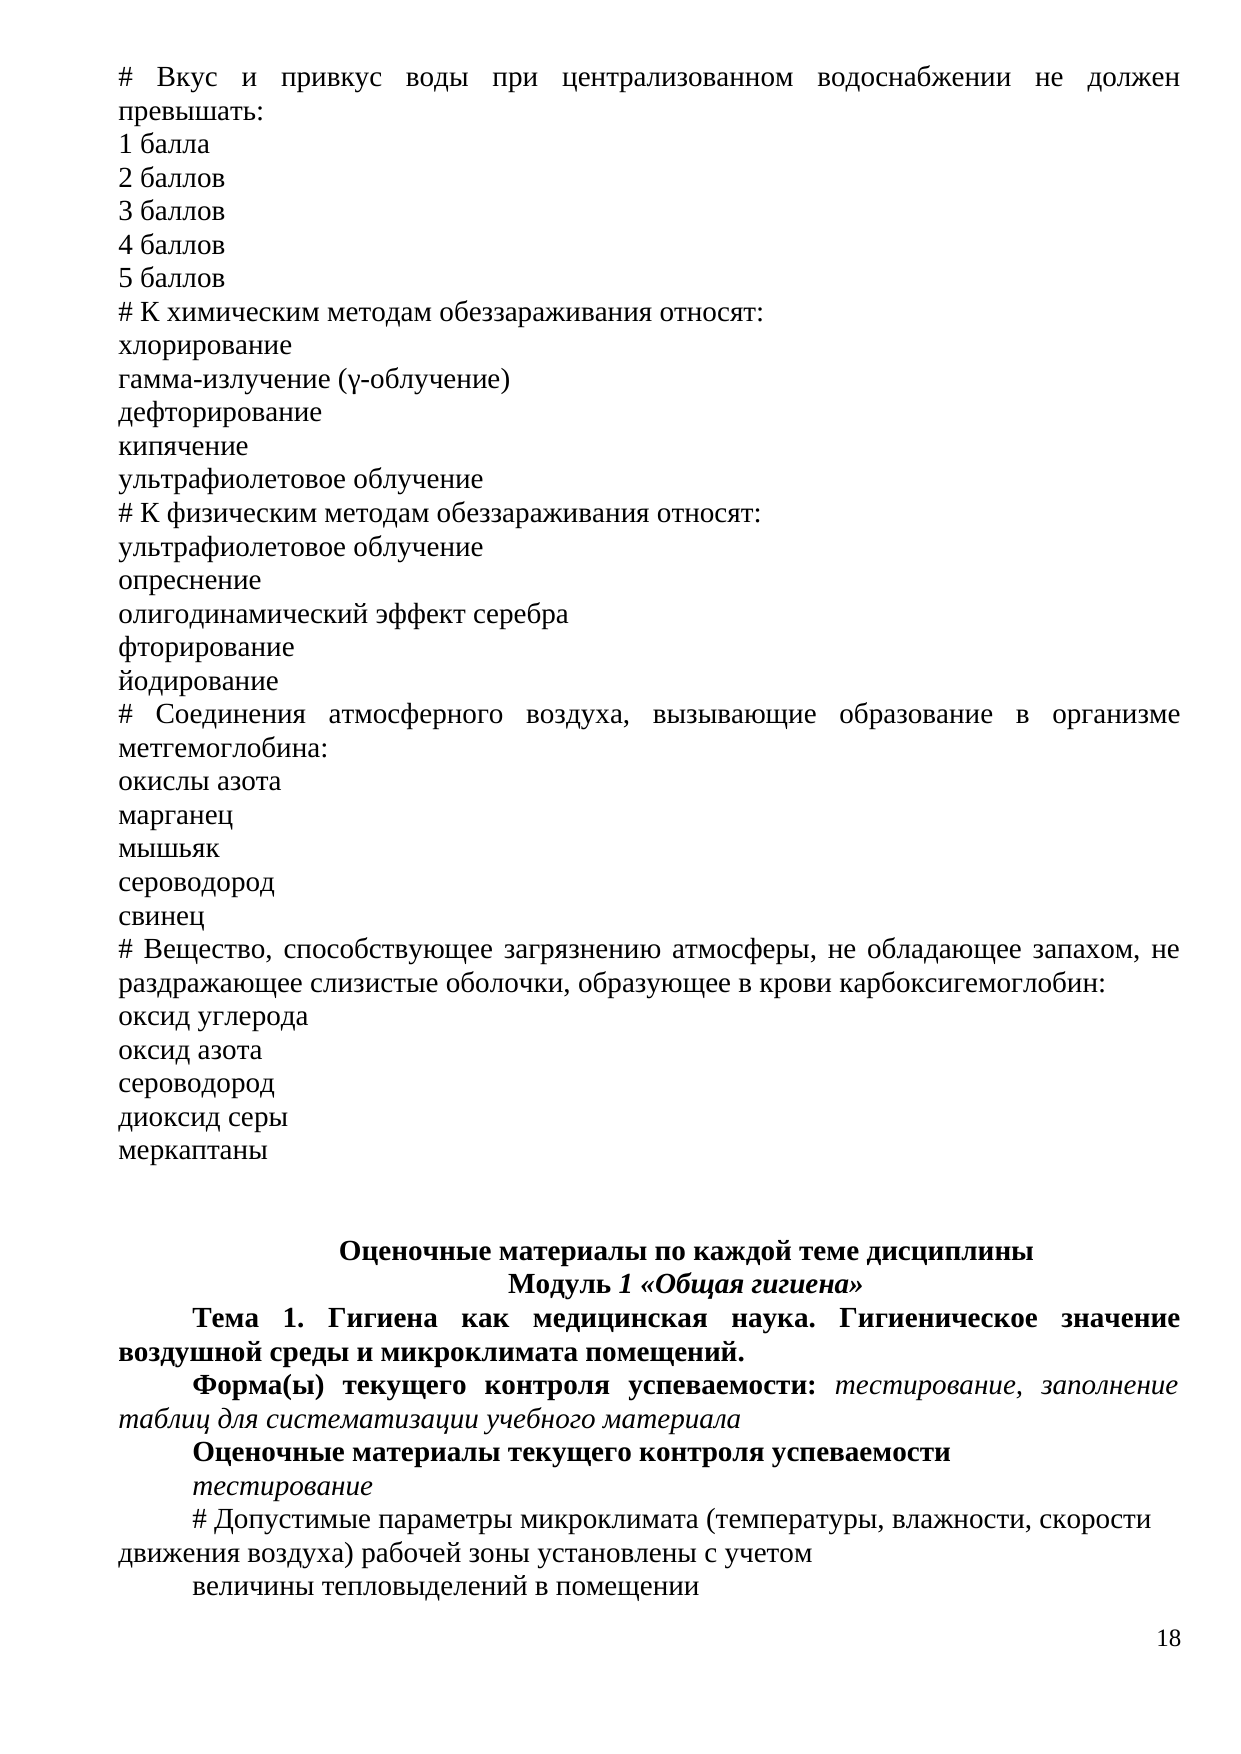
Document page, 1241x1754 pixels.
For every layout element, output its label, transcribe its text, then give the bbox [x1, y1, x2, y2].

text диоксид серы [118, 1099, 1181, 1132]
text Оценочные материалы текущего контроля успеваемости [118, 1434, 1181, 1468]
text ультрафиолетовое облучение [118, 529, 1181, 562]
text # К химическим методам обеззараживания относят: [118, 294, 1181, 327]
text тестирование [118, 1468, 1181, 1501]
text # Соединения атмосферного воздуха, вызывающие образование в организме метгемоглобина: [118, 696, 1181, 763]
text Тема 1. Гигиена как медицинская наука. Гигиеническое значение воздушной среды и микроклимата помещений. [118, 1300, 1181, 1367]
text # Допустимые параметры микроклимата (температуры, влажности, скорости движения воздуха) рабочей зоны установлены с учетом [118, 1501, 1181, 1568]
text 5 баллов [118, 260, 1181, 294]
text мышьяк [118, 831, 1181, 864]
text опреснение [118, 562, 1181, 596]
list Оценочные материалы по каждой теме дисциплины [118, 1233, 1181, 1267]
text оксид углерода [118, 998, 1181, 1032]
text йодирование [118, 663, 1181, 696]
text Форма(ы) текущего контроля успеваемости: тестирование, заполнение таблиц для систематизации учебного материала [118, 1367, 1181, 1434]
text фторирование [118, 629, 1181, 663]
text величины тепловыделений в помещении [118, 1568, 1181, 1602]
text хлорирование [118, 327, 1181, 361]
text 4 баллов [118, 227, 1181, 260]
text 1 балла [118, 126, 1181, 160]
text сероводород [118, 864, 1181, 898]
text гамма-излучение (γ-облучение) [118, 361, 1181, 394]
text # Вкус и привкус воды при централизованном водоснабжении не должен превышать: [118, 59, 1181, 126]
text марганец [118, 797, 1181, 831]
text # К физическим методам обеззараживания относят: [118, 495, 1181, 529]
text свинец [118, 898, 1181, 931]
text оксид азота [118, 1032, 1181, 1065]
text # Вещество, способствующее загрязнению атмосферы, не обладающее запахом, не раздражающее слизистые оболочки, образующее в крови карбоксигемоглобин: [118, 931, 1181, 998]
list Модуль 1 «Общая гигиена» [118, 1267, 1181, 1300]
text меркаптаны [118, 1132, 1181, 1166]
text олигодинамический эффект серебра [118, 596, 1181, 629]
text кипячение [118, 428, 1181, 462]
text 2 баллов [118, 160, 1181, 193]
text сероводород [118, 1065, 1181, 1099]
text 3 баллов [118, 193, 1181, 227]
text ультрафиолетовое облучение [118, 462, 1181, 495]
text окислы азота [118, 763, 1181, 797]
text дефторирование [118, 394, 1181, 428]
